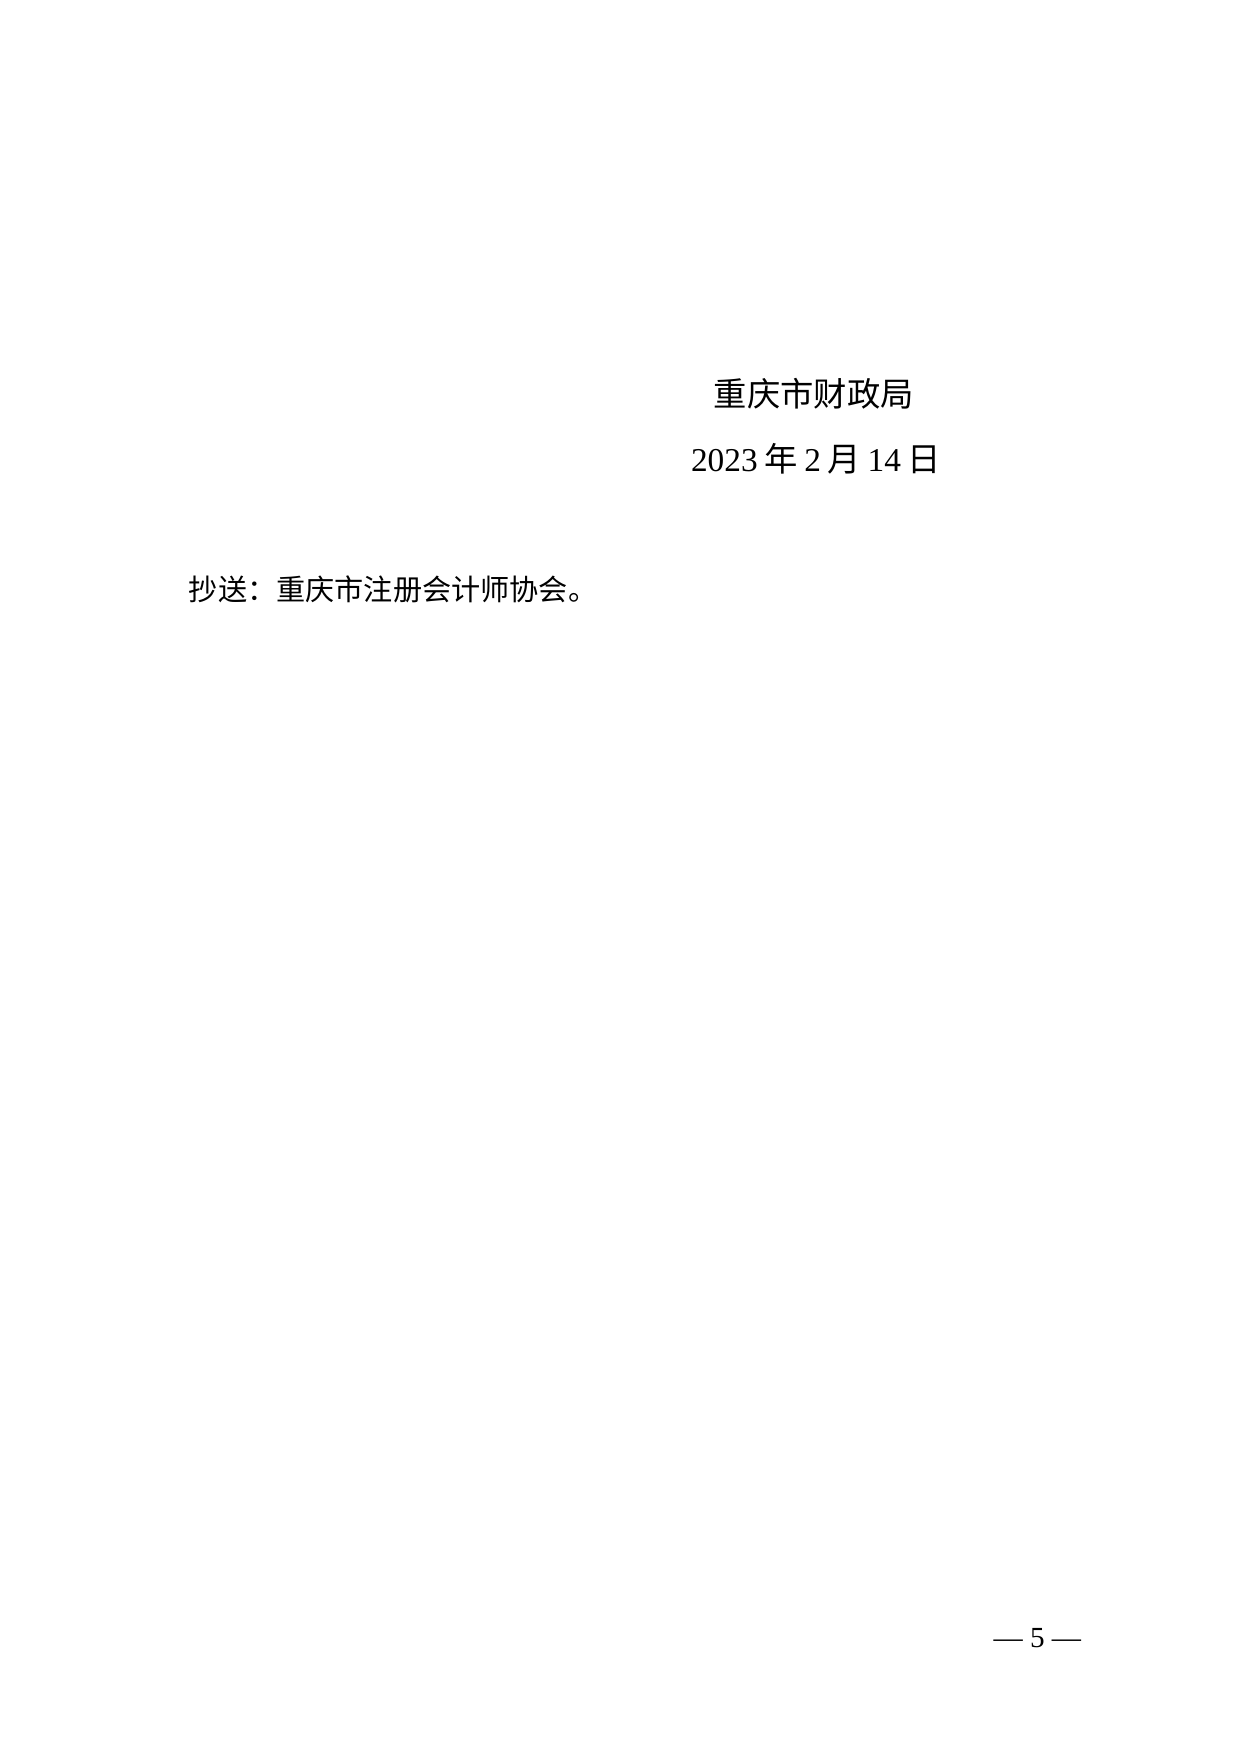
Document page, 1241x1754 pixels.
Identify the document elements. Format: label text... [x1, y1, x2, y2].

text 抄送：重庆市注册会计师协会。 [159, 555, 1081, 620]
text 2023年2月14日 [159, 425, 1081, 490]
text 重庆市财政局 [159, 360, 1081, 425]
